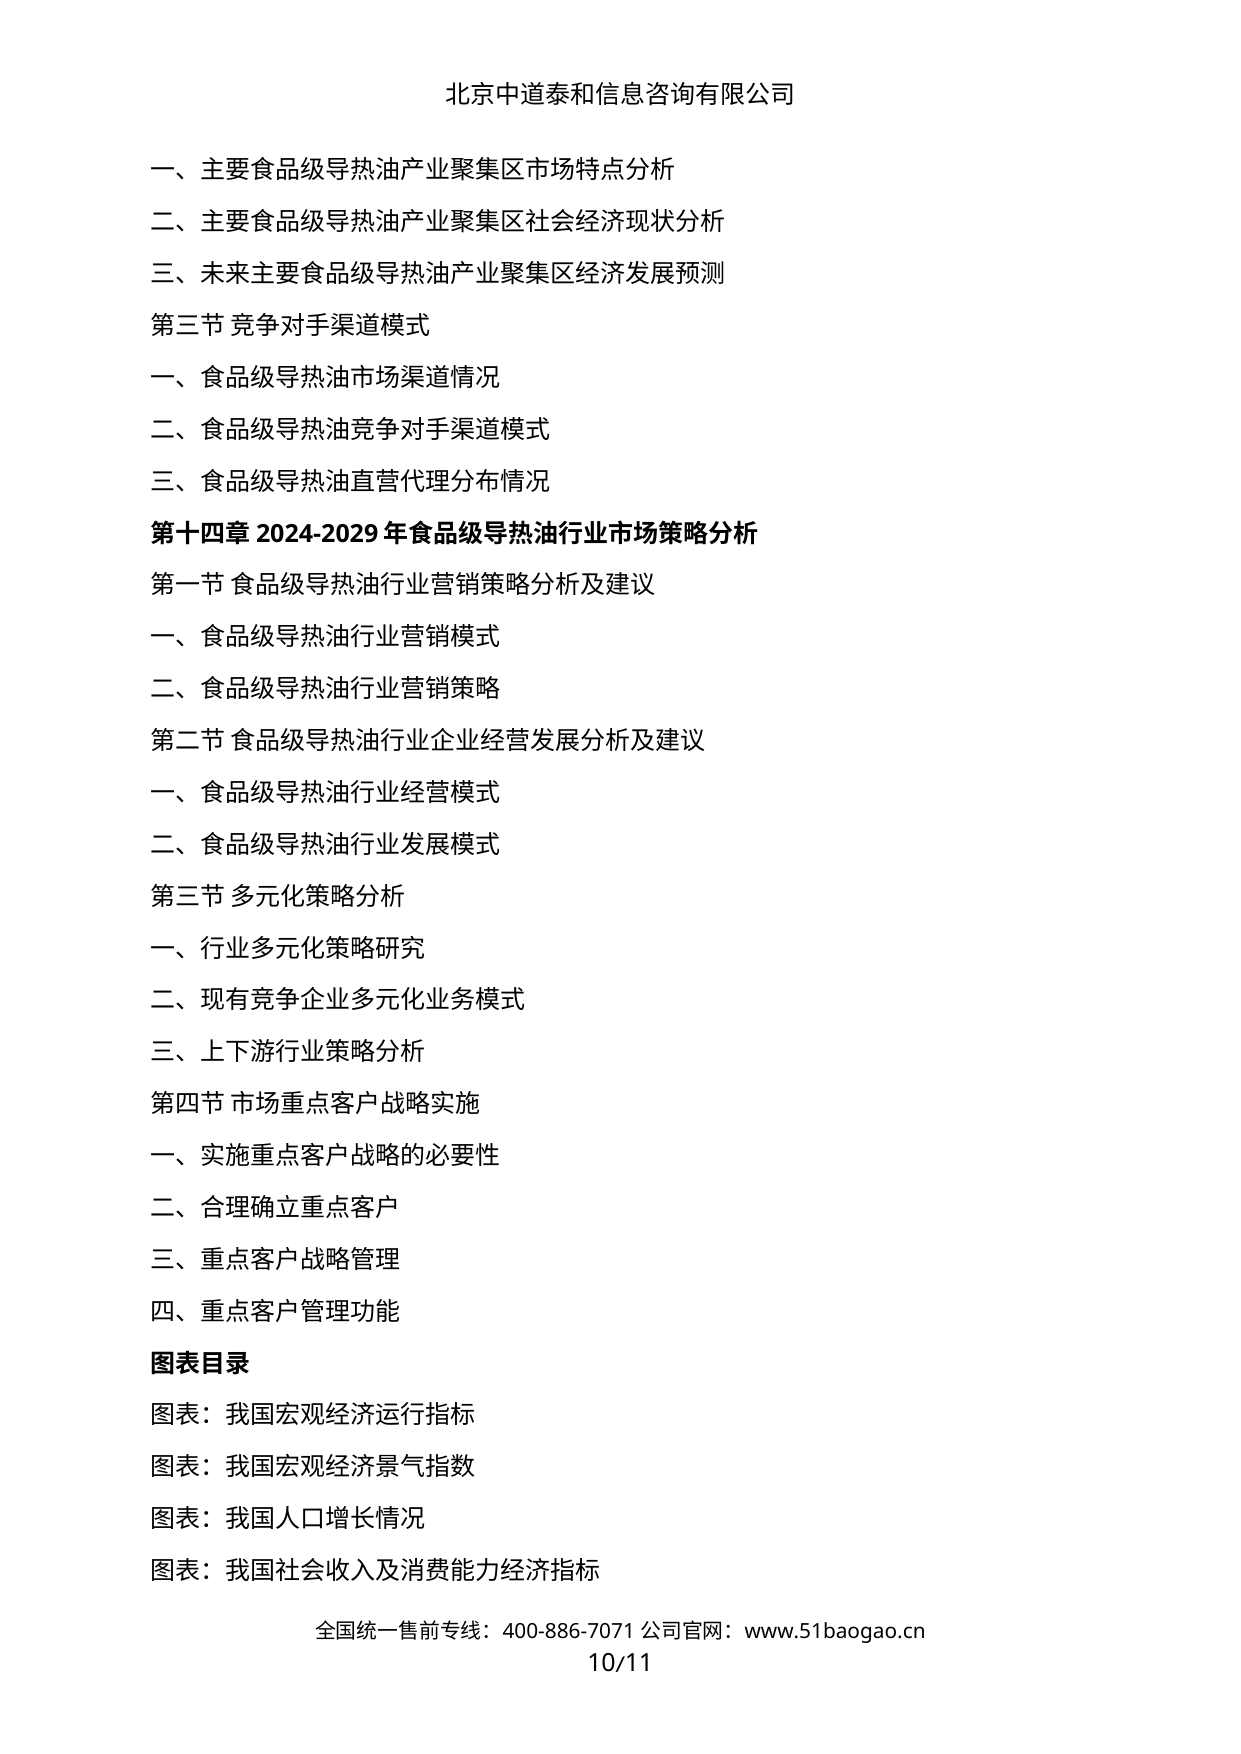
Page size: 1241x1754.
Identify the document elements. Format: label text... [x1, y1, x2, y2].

text 三、未来主要食品级导热油产业聚集区经济发展预测 [150, 254, 1090, 290]
text 三、食品级导热油直营代理分布情况 [150, 461, 1090, 497]
text 一、食品级导热油行业经营模式 [150, 772, 1090, 809]
text 二、主要食品级导热油产业聚集区社会经济现状分析 [150, 202, 1090, 238]
text 一、食品级导热油行业营销模式 [150, 617, 1090, 653]
text 第四节 市场重点客户战略实施 [150, 1084, 1090, 1120]
text 三、重点客户战略管理 [150, 1239, 1090, 1276]
text 二、合理确立重点客户 [150, 1187, 1090, 1224]
text 二、食品级导热油行业发展模式 [150, 824, 1090, 861]
text 第一节 食品级导热油行业营销策略分析及建议 [150, 565, 1090, 601]
text 二、食品级导热油竞争对手渠道模式 [150, 409, 1090, 446]
text 四、重点客户管理功能 [150, 1291, 1090, 1327]
text 图表目录 [150, 1343, 1090, 1379]
text 图表：我国宏观经济景气指数 [150, 1447, 1090, 1483]
text 第十四章 2024-2029年食品级导热油行业市场策略分析 [150, 513, 1090, 549]
text 第二节 食品级导热油行业企业经营发展分析及建议 [150, 721, 1090, 757]
text 图表：我国宏观经济运行指标 [150, 1395, 1090, 1431]
text 图表：我国人口增长情况 [150, 1499, 1090, 1535]
text 一、主要食品级导热油产业聚集区市场特点分析 [150, 150, 1090, 186]
text 一、食品级导热油市场渠道情况 [150, 357, 1090, 394]
text 图表：我国社会收入及消费能力经济指标 [150, 1551, 1090, 1587]
text 第三节 多元化策略分析 [150, 876, 1090, 912]
text 二、食品级导热油行业营销策略 [150, 669, 1090, 705]
text 三、上下游行业策略分析 [150, 1032, 1090, 1068]
text 二、现有竞争企业多元化业务模式 [150, 980, 1090, 1016]
text 一、实施重点客户战略的必要性 [150, 1136, 1090, 1172]
text 一、行业多元化策略研究 [150, 928, 1090, 964]
text 第三节 竞争对手渠道模式 [150, 306, 1090, 342]
